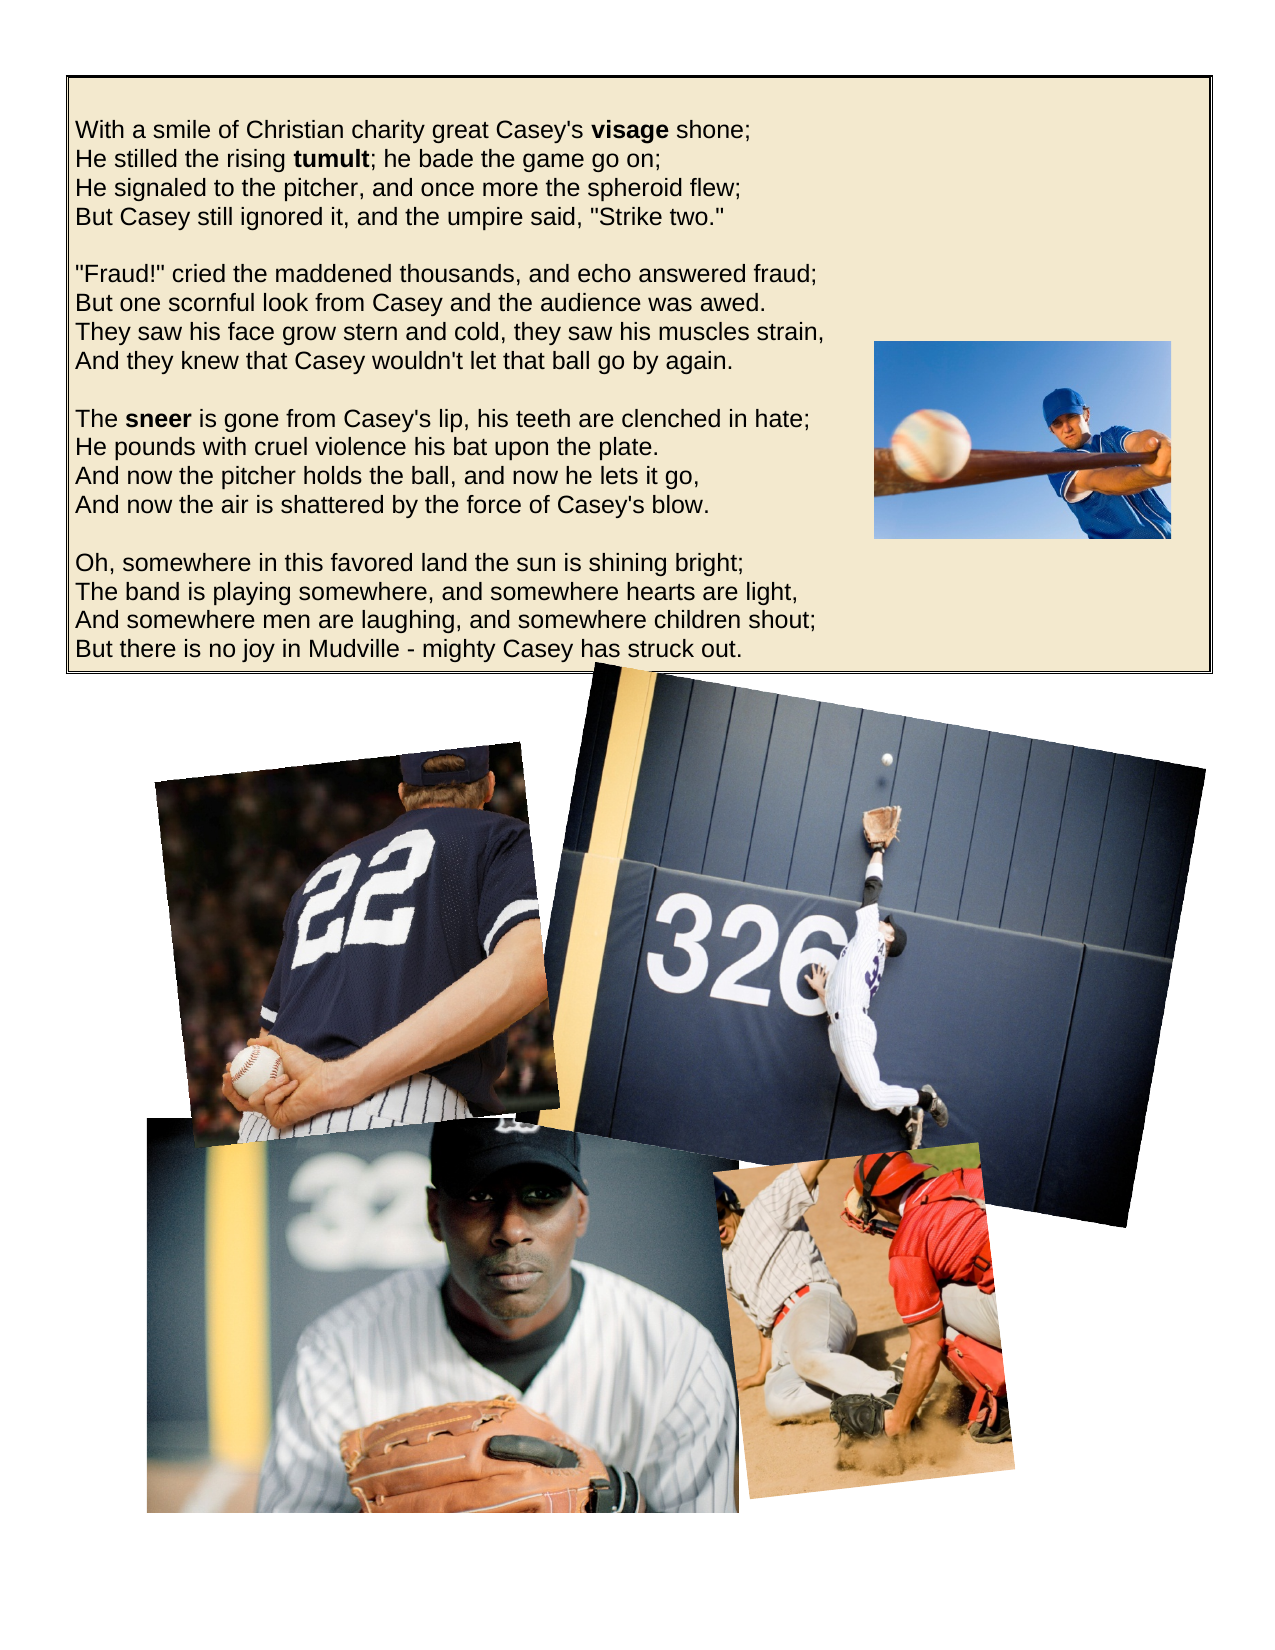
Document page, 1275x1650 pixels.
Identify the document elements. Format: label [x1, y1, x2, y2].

picture [146, 662, 1206, 1513]
picture [874, 341, 1172, 539]
table_cell [69, 78, 1209, 671]
